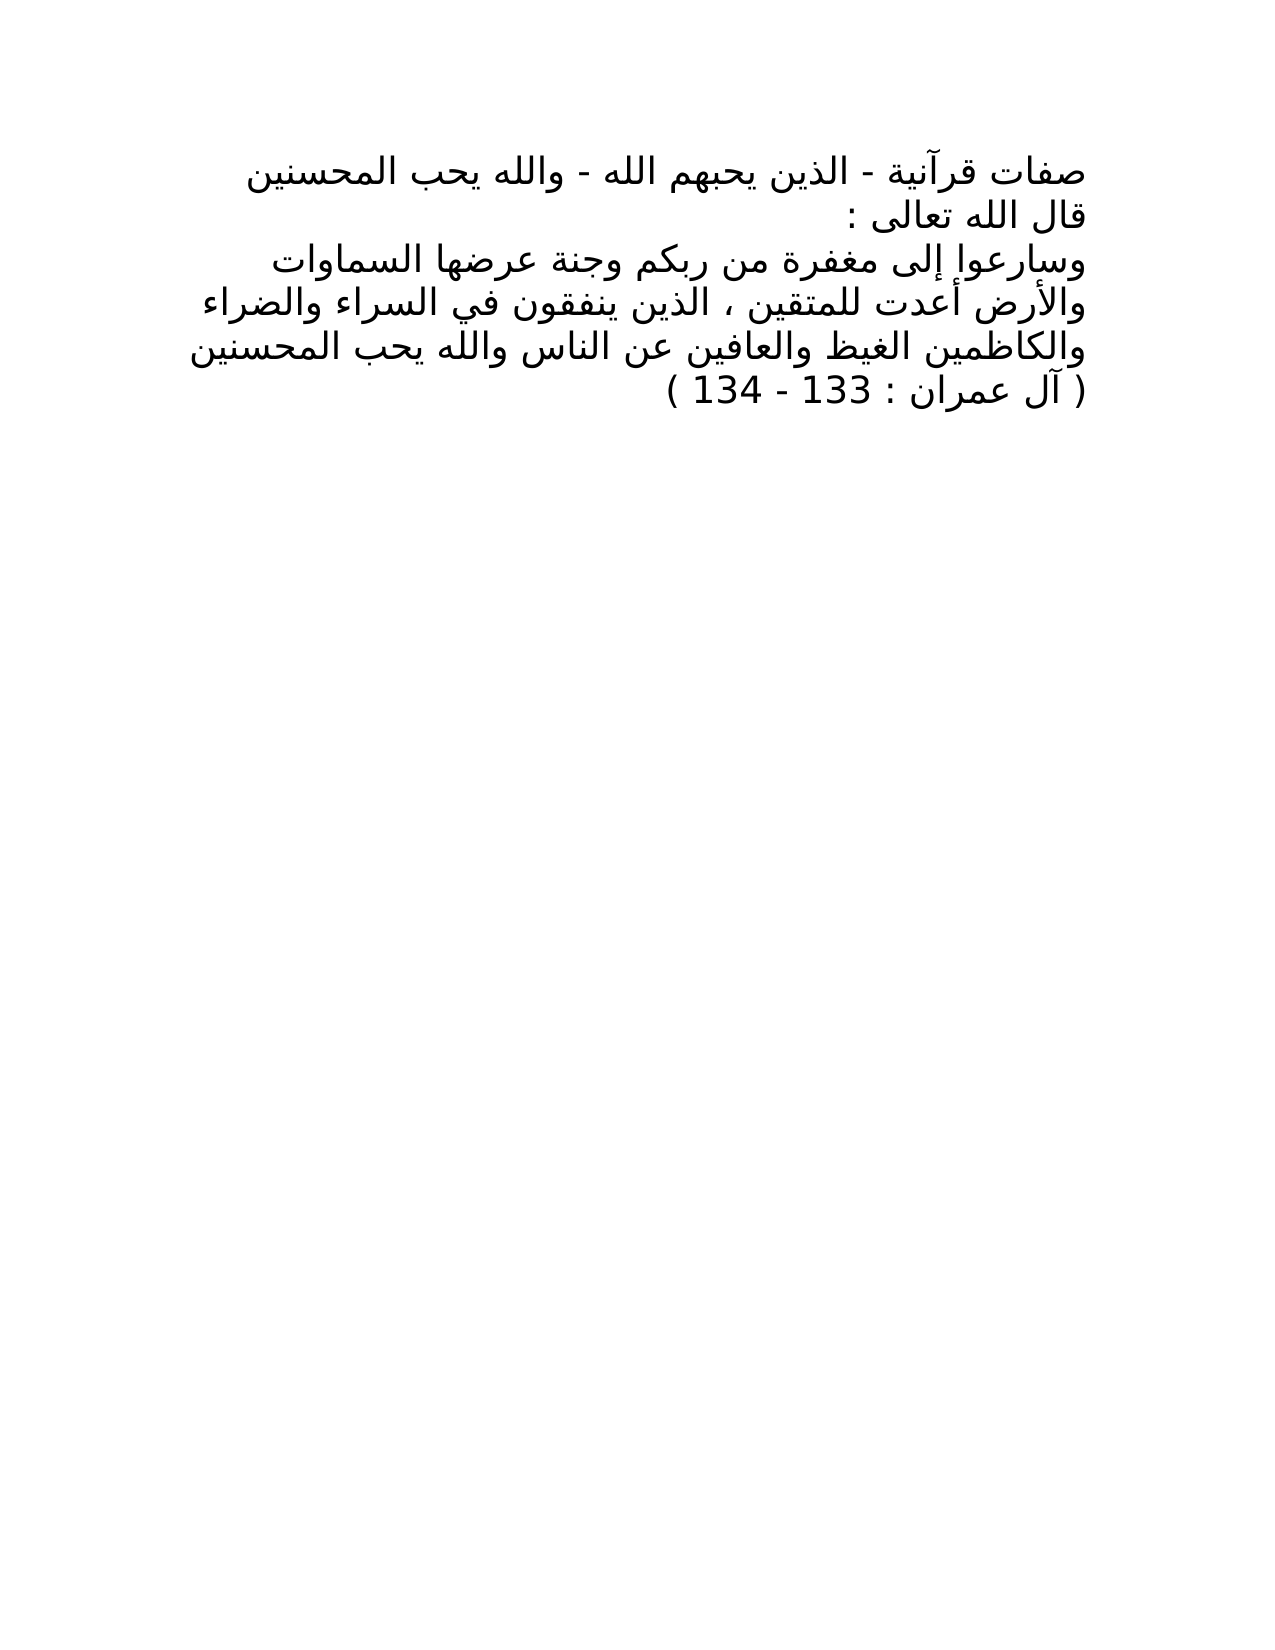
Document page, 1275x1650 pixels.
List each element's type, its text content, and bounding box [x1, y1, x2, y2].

text قال الله تعالى : [187, 194, 1087, 237]
text صفات قرآنية - الذين يحبهم الله - والله يحب المحسنين [187, 150, 1087, 194]
text ( آل عمران : 133 - 134 ) [187, 368, 1087, 412]
text وسارعوا إلى مغفرة من ربكم وجنة عرضها السماوات والأرض أعدت للمتقين ، الذين ينفقون في السراء والضراء والكاظمين الغيظ والعافين عن الناس والله يحب المحسنين [187, 237, 1087, 368]
